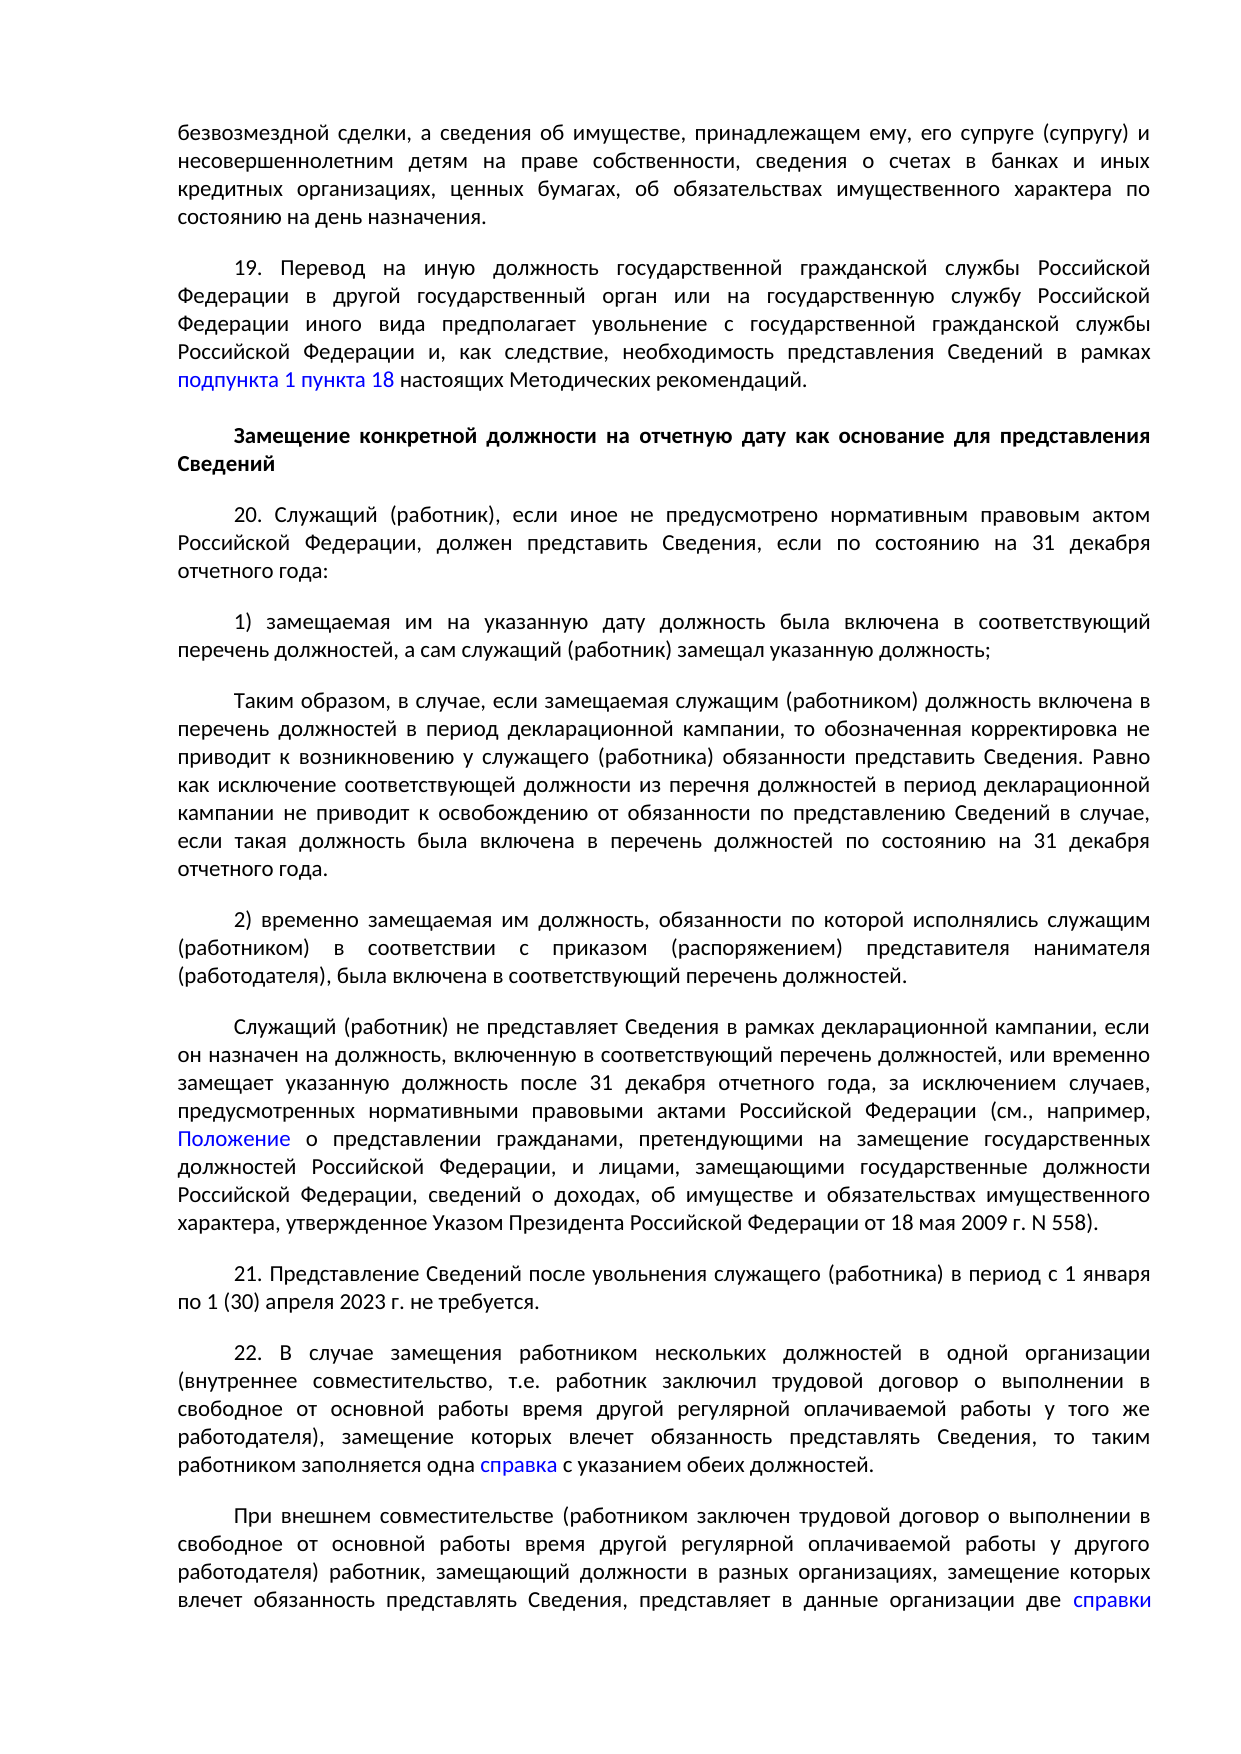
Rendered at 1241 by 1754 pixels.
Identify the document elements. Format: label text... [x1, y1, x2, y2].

title Замещение конкретной должности на отчетную дату как основание для представления Сведений [177, 421, 1152, 477]
text Служащий (работник) не представляет Сведения в рамках декларационной кампании, если он назначен на должность, включенную в соответствующий перечень должностей, или временно замещает указанную должность после 31 декабря отчетного года, за исключением случаев, предусмотренных нормативными правовыми актами Российской Федерации (см., например, Положение о представлении гражданами, претендующими на замещение государственных должностей Российской Федерации, и лицами, замещающими государственные должности Российской Федерации, сведений о доходах, об имуществе и обязательствах имущественного характера, утвержденное Указом Президента Российской Федерации от 18 мая 2009 г. N 558). [177, 1012, 1152, 1236]
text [177, 118, 1152, 230]
text 20. Служащий (работник), если иное не предусмотрено нормативным правовым актом Российской Федерации, должен представить Сведения, если по состоянию на 31 декабря отчетного года: [177, 500, 1152, 584]
text 1) замещаемая им на указанную дату должность была включена в соответствующий перечень должностей, а сам служащий (работник) замещал указанную должность; [177, 607, 1152, 663]
text Таким образом, в случае, если замещаемая служащим (работником) должность включена в перечень должностей в период декларационной кампании, то обозначенная корректировка не приводит к возникновению у служащего (работника) обязанности представить Сведения. Равно как исключение соответствующей должности из перечня должностей в период декларационной кампании не приводит к освобождению от обязанности по представлению Сведений в случае, если такая должность была включена в перечень должностей по состоянию на 31 декабря отчетного года. [177, 686, 1152, 882]
text 22. В случае замещения работником нескольких должностей в одной организации (внутреннее совместительство, т.е. работник заключил трудовой договор о выполнении в свободное от основной работы время другой регулярной оплачиваемой работы у того же работодателя), замещение которых влечет обязанность представлять Сведения, то таким работником заполняется одна справка с указанием обеих должностей. [177, 1338, 1152, 1478]
text 19. Перевод на иную должность государственной гражданской службы Российской Федерации в другой государственный орган или на государственную службу Российской Федерации иного вида предполагает увольнение с государственной гражданской службы Российской Федерации и, как следствие, необходимость представления Сведений в рамках подпункта 1 пункта 18 настоящих Методических рекомендаций. [177, 253, 1152, 393]
text 2) временно замещаемая им должность, обязанности по которой исполнялись служащим (работником) в соответствии с приказом (распоряжением) представителя нанимателя (работодателя), была включена в соответствующий перечень должностей. [177, 905, 1152, 989]
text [177, 1501, 1152, 1613]
text 21. Представление Сведений после увольнения служащего (работника) в период с 1 января по 1 (30) апреля 2023 г. не требуется. [177, 1259, 1152, 1315]
